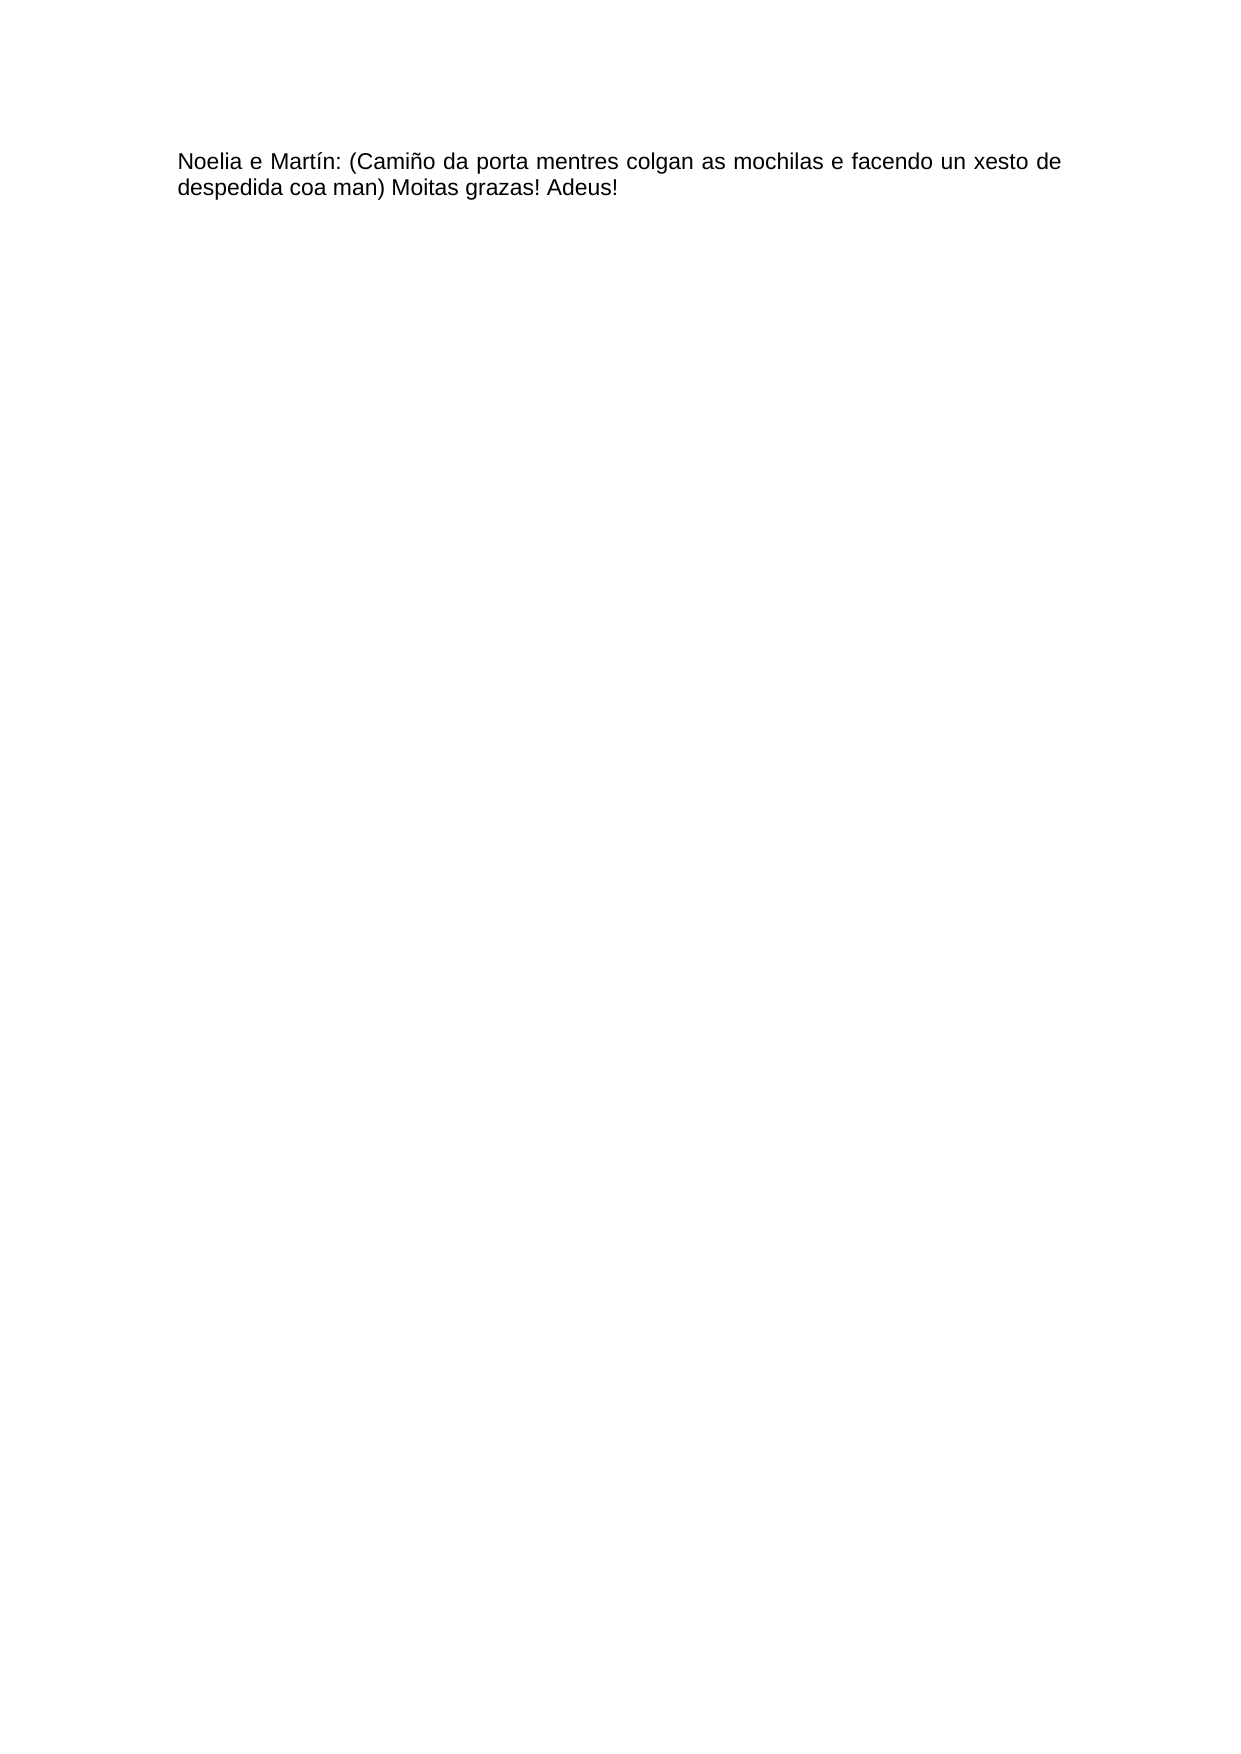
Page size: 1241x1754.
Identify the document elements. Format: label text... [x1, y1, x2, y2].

text Noelia e Martín: (Camiño da porta mentres colgan as mochilas e facendo un xesto de despedida coa man) Moitas grazas! Adeus! [177, 148, 1063, 200]
